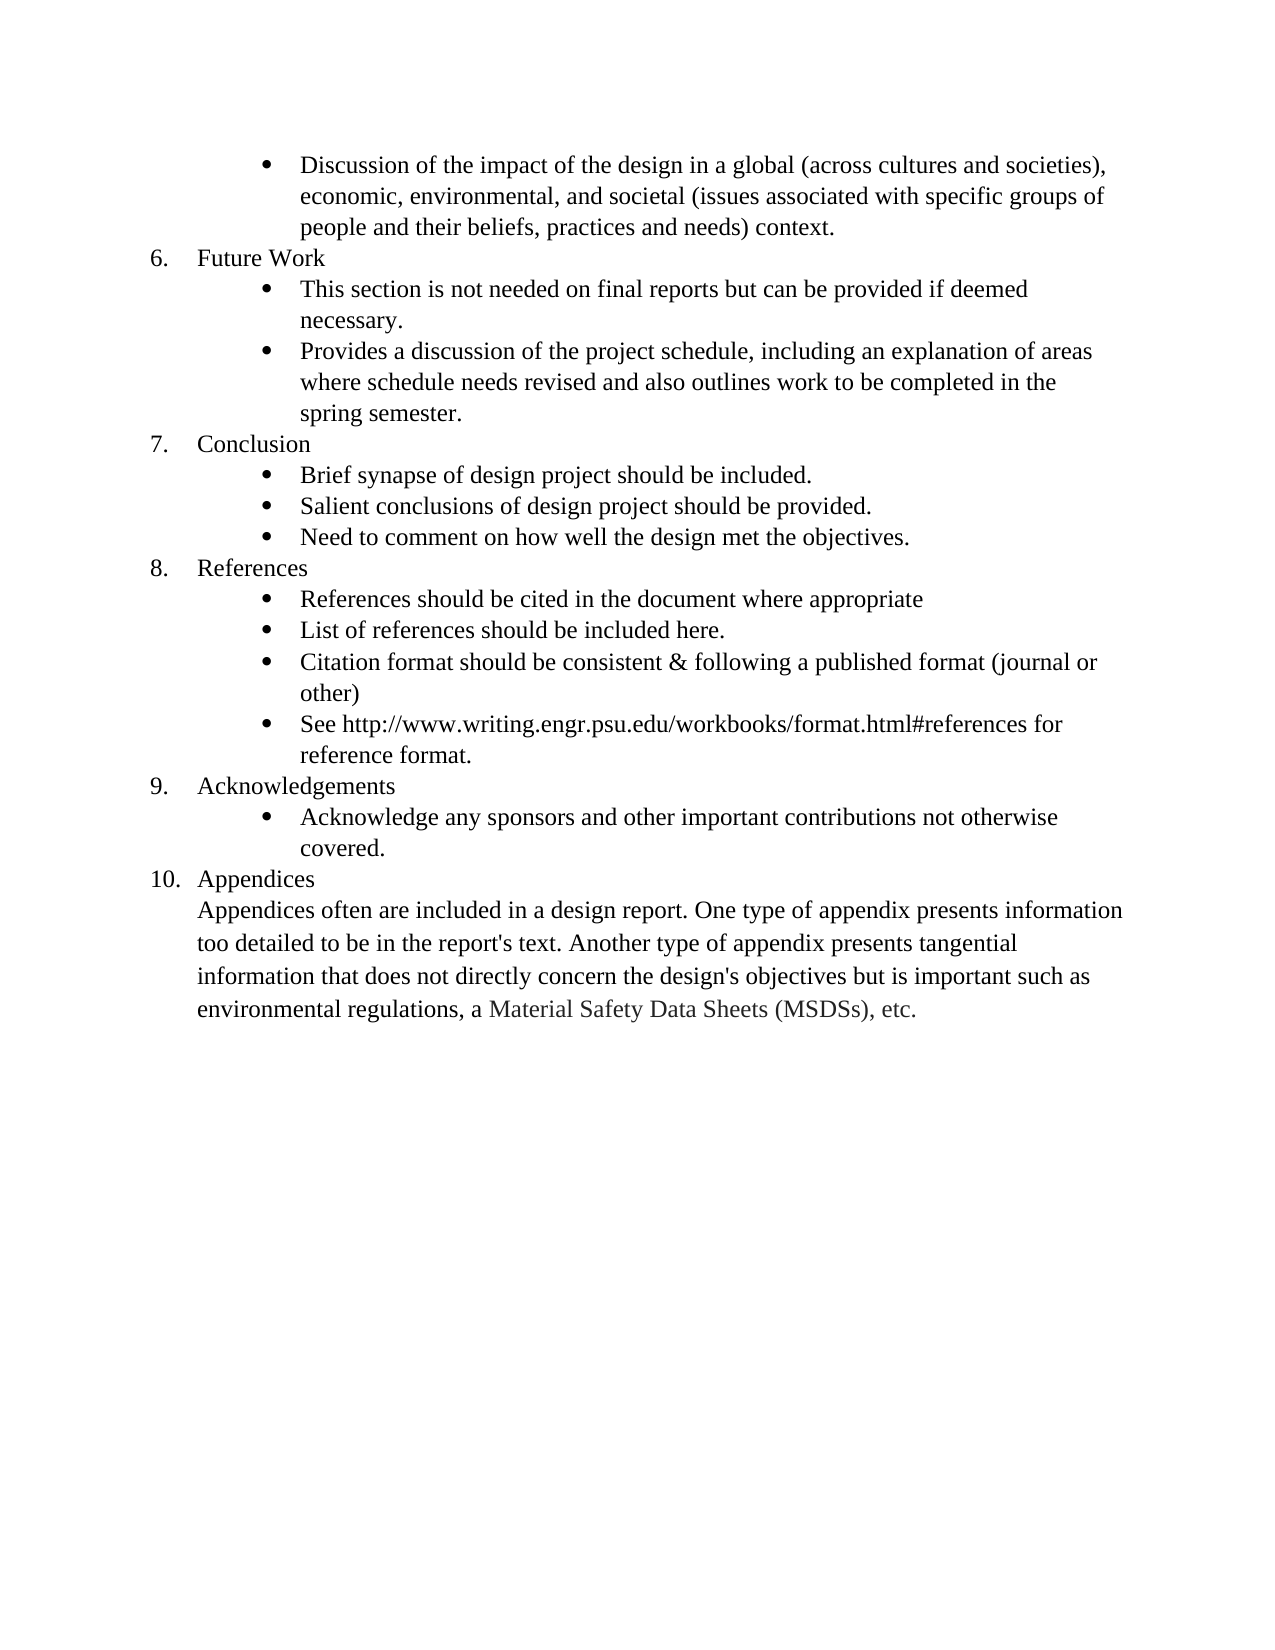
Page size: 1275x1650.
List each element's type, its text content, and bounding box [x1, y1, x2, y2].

list References should be cited in the document where appropriate [262, 584, 1125, 613]
list See http://www.writing.engr.psu.edu/workbooks/format.html#references for reference format. [262, 709, 1125, 768]
list Salient conclusions of design project should be provided. [262, 491, 1125, 520]
list Acknowledge any sponsors and other important contributions not otherwise covered. [262, 802, 1125, 862]
list List of references should be included here. [262, 616, 1125, 644]
list Brief synapse of design project should be included. [262, 460, 1125, 489]
list Acknowledgements [150, 771, 1125, 799]
text Appendices often are included in a design report. One type of appendix presents information too detailed to be in the report's text. Another type of appendix presents tangential information that does not directly concern the design's objectives but is important such as environmental regulations, a Material Safety Data Sheets (MSDSs), etc. [197, 895, 1125, 1023]
list Future Work [150, 243, 1125, 272]
list Discussion of the impact of the design in a global (across cultures and societies), economic, environmental, and societal (issues associated with specific groups of people and their beliefs, practices and needs) context. [262, 150, 1125, 241]
list Conclusion [150, 429, 1125, 458]
list Citation format should be consistent & following a published format (journal or other) [262, 647, 1125, 706]
list References [150, 553, 1125, 582]
list Provides a discussion of the project schedule, including an explanation of areas where schedule needs revised and also outlines work to be completed in the spring semester. [262, 336, 1125, 427]
list This section is not needed on final reports but can be provided if deemed necessary. [262, 274, 1125, 334]
list Appendices [150, 864, 1125, 893]
list Need to comment on how well the design met the objectives. [262, 522, 1125, 551]
